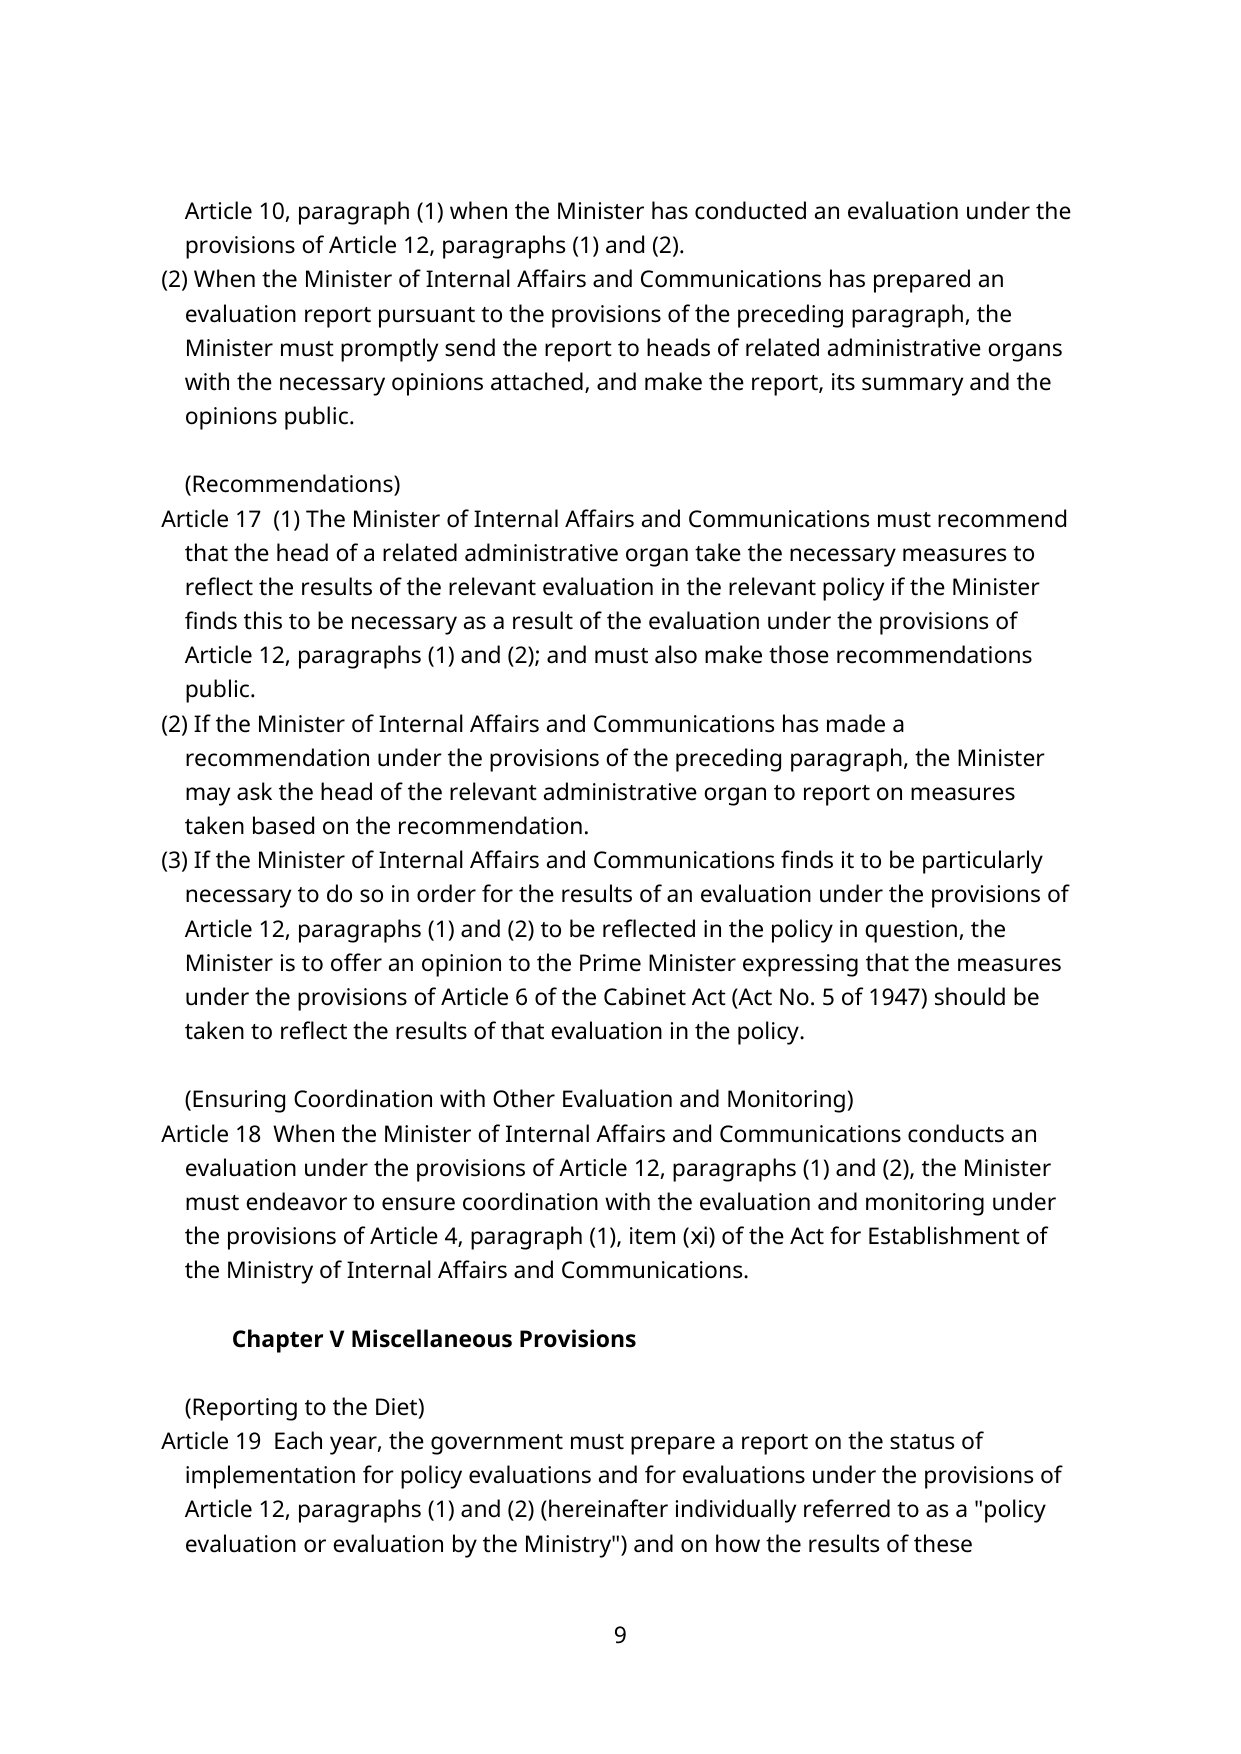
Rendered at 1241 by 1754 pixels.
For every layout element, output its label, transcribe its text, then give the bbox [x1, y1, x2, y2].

text Article 17 (1) The Minister of Internal Affairs and Communications must recommend that the head of a related administrative organ take the necessary measures to reflect the results of the relevant evaluation in the relevant policy if the Minister finds this to be necessary as a result of the evaluation under the provisions of Article 12, paragraphs (1) and (2); and must also make those recommendations public. [161, 501, 1079, 706]
text (Ensuring Coordination with Other Evaluation and Monitoring) [184, 1082, 1079, 1116]
text (2) If the Minister of Internal Affairs and Communications has made a recommendation under the provisions of the preceding paragraph, the Minister may ask the head of the relevant administrative organ to report on measures taken based on the recommendation. [161, 706, 1079, 843]
text (3) If the Minister of Internal Affairs and Communications finds it to be particularly necessary to do so in order for the results of an evaluation under the provisions of Article 12, paragraphs (1) and (2) to be reflected in the policy in question, the Minister is to offer an opinion to the Prime Minister expressing that the measures under the provisions of Article 6 of the Cabinet Act (Act No. 5 of 1947) should be taken to reflect the results of that evaluation in the policy. [161, 843, 1079, 1048]
text Chapter V Miscellaneous Provisions [230, 1321, 1079, 1355]
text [161, 1424, 1079, 1560]
text (Reporting to the Diet) [184, 1389, 1079, 1424]
text Article 18 When the Minister of Internal Affairs and Communications conducts an evaluation under the provisions of Article 12, paragraphs (1) and (2), the Minister must endeavor to ensure coordination with the evaluation and monitoring under the provisions of Article 4, paragraph (1), item (ⅺ) of the Act for Establishment of the Ministry of Internal Affairs and Communications. [161, 1116, 1079, 1287]
text (2) When the Minister of Internal Affairs and Communications has prepared an evaluation report pursuant to the provisions of the preceding paragraph, the Minister must promptly send the report to heads of related administrative organs with the necessary opinions attached, and make the report, its summary and the opinions public. [161, 262, 1079, 433]
text (Recommendations) [184, 467, 1079, 501]
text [161, 194, 1079, 262]
